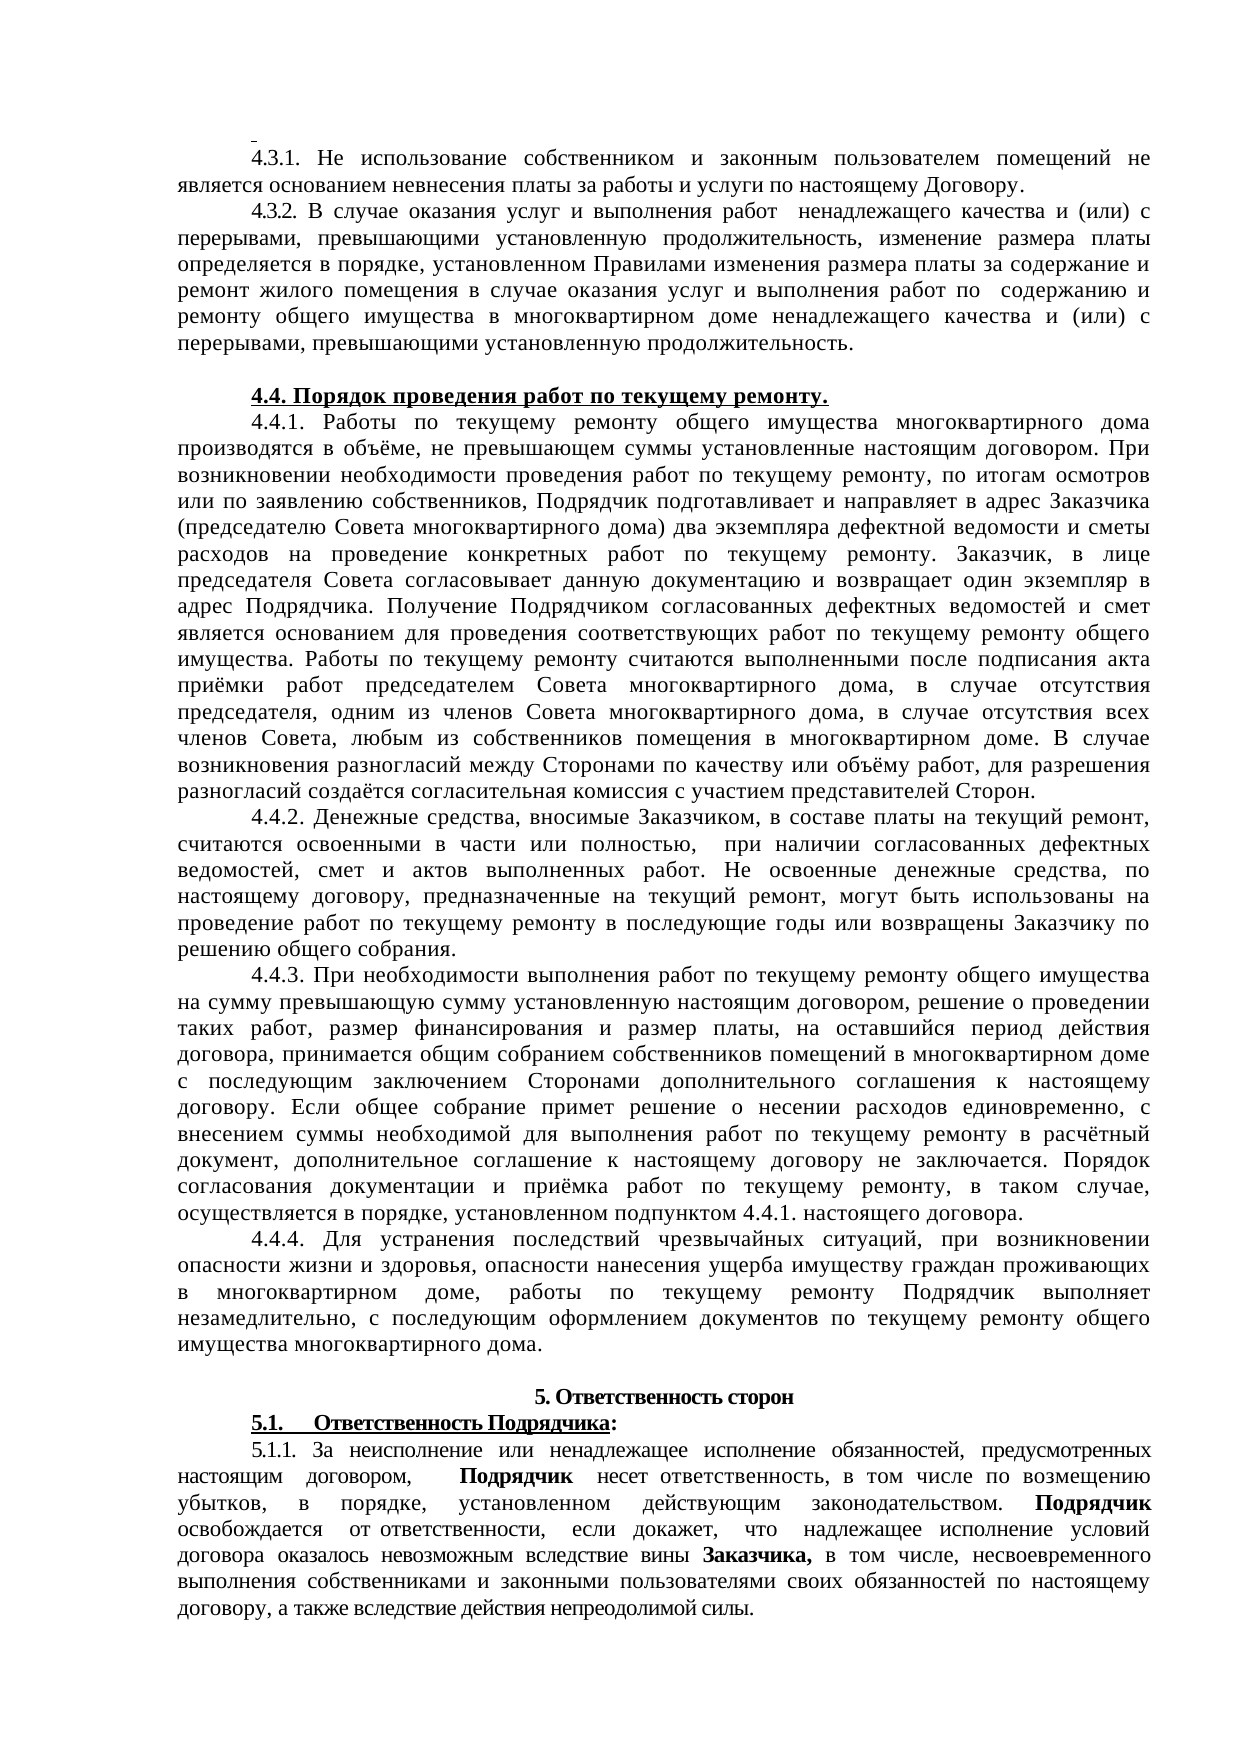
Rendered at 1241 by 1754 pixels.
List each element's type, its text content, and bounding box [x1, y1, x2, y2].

text 4.4.3. При необходимости выполнения работ по текущему ремонту общего имущества на сумму превышающую сумму установленную настоящим договором, решение о проведении таких работ, размер финансирования и размер платы, на оставшийся период действия договора, принимается общим собранием собственников помещений в многоквартирном доме с последующим заключением Сторонами дополнительного соглашения к настоящему договору. Если общее собрание примет решение о несении расходов единовременно, с внесением суммы необходимой для выполнения работ по текущему ремонту в расчётный документ, дополнительное соглашение к настоящему договору не заключается. Порядок согласования документации и приёмка работ по текущему ремонту, в таком случае, осуществляется в порядке, установленном подпунктом 4.4.1. настоящего договора. [177, 961, 1152, 1225]
text 5.1.1. За неисполнение или ненадлежащее исполнение обязанностей, предусмотренных настоящим договором, Подрядчик несет ответственность, в том числе по возмещению убытков, в порядке, установленном действующим законодательством. Подрядчик освобождается от ответственности, если докажет, что надлежащее исполнение условий договора оказалось невозможным вследствие вины Заказчика, в том числе, несвоевременного выполнения собственниками и законными пользователями своих обязанностей по настоящему договору, а также вследствие действия непреодолимой силы. [177, 1436, 1152, 1620]
text 4.4. Порядок проведения работ по текущему ремонту. [177, 382, 1152, 408]
text 4.4.4. Для устранения последствий чрезвычайных ситуаций, при возникновении опасности жизни и здоровья, опасности нанесения ущерба имуществу граждан проживающих в многоквартирном доме, работы по текущему ремонту Подрядчик выполняет незамедлительно, с последующим оформлением документов по текущему ремонту общего имущества многоквартирного дома. [177, 1225, 1152, 1357]
text 4.4.1. Работы по текущему ремонту общего имущества многоквартирного дома производятся в объёме, не превышающем суммы установленные настоящим договором. При возникновении необходимости проведения работ по текущему ремонту, по итогам осмотров или по заявлению собственников, Подрядчик подготавливает и направляет в адрес Заказчика (председателю Совета многоквартирного дома) два экземпляра дефектной ведомости и сметы расходов на проведение конкретных работ по текущему ремонту. Заказчик, в лице председателя Совета согласовывает данную документацию и возвращает один экземпляр в адрес Подрядчика. Получение Подрядчиком согласованных дефектных ведомостей и смет является основанием для проведения соответствующих работ по текущему ремонту общего имущества. Работы по текущему ремонту считаются выполненными после подписания акта приёмки работ председателем Совета многоквартирного дома, в случае отсутствия председателя, одним из членов Совета многоквартирного дома, в случае отсутствия всех членов Совета, любым из собственников помещения в многоквартирном доме. В случае возникновения разногласий между Сторонами по качеству или объёму работ, для разрешения разногласий создаётся согласительная комиссия с участием представителей Сторон. [177, 408, 1152, 803]
text 5. Ответственность сторон [177, 1383, 1152, 1409]
text 5.1. Ответственность Подрядчика: [177, 1409, 1152, 1436]
text 4.3.2. В случае оказания услуг и выполнения работ ненадлежащего качества и (или) с перерывами, превышающими установленную продолжительность, изменение размера платы определяется в порядке, установленном Правилами изменения размера платы за содержание и ремонт жилого помещения в случае оказания услуг и выполнения работ по содержанию и ремонту общего имущества в многоквартирном доме ненадлежащего качества и (или) с перерывами, превышающими установленную продолжительность. [177, 197, 1152, 355]
text 4.3.1. Не использование собственником и законным пользователем помещений не является основанием невнесения платы за работы и услуги по настоящему Договору. [177, 144, 1152, 197]
text 4.4.2. Денежные средства, вносимые Заказчиком, в составе платы на текущий ремонт, считаются освоенными в части или полностью, при наличии согласованных дефектных ведомостей, смет и актов выполненных работ. Не освоенные денежные средства, по настоящему договору, предназначенные на текущий ремонт, могут быть использованы на проведение работ по текущему ремонту в последующие годы или возвращены Заказчику по решению общего собрания. [177, 803, 1152, 961]
